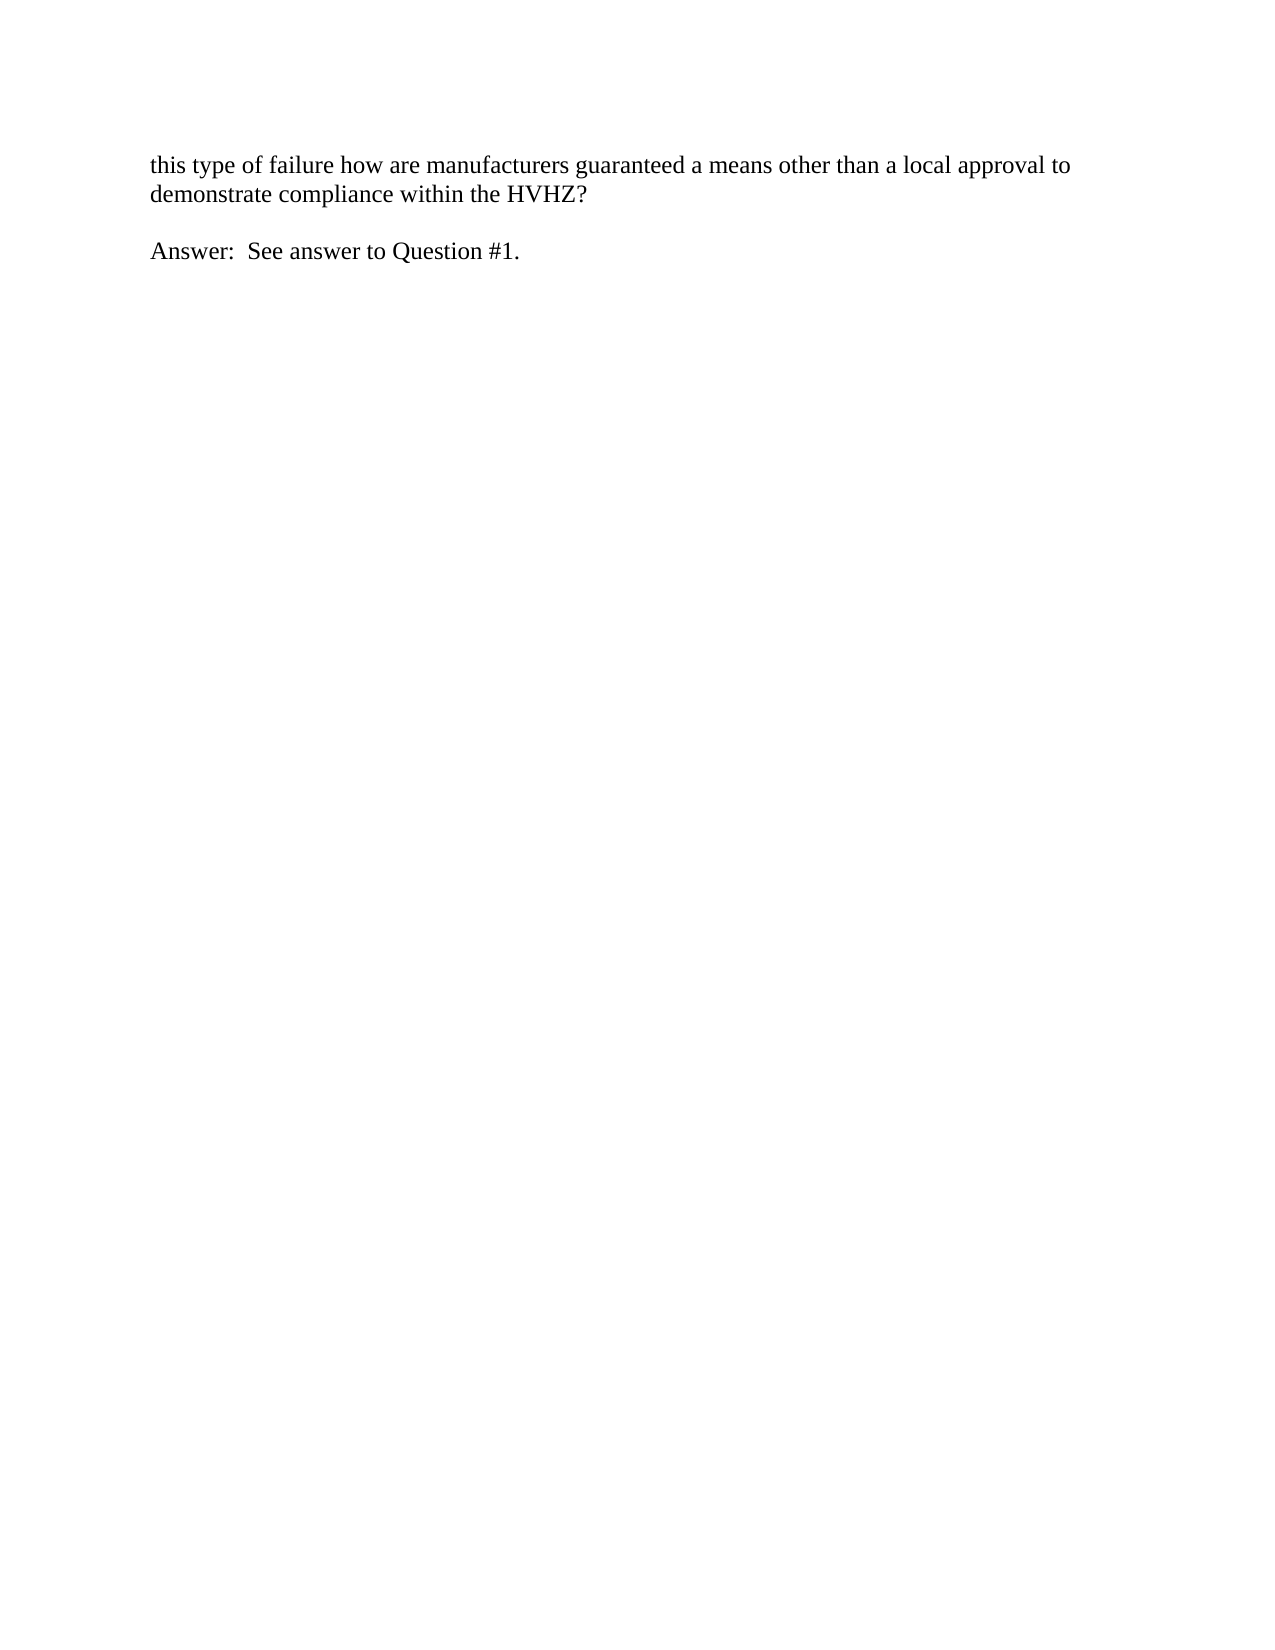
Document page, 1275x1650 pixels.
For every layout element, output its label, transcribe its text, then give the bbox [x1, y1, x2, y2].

text Answer: See answer to Question #1. [150, 236, 1125, 265]
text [150, 150, 1125, 207]
